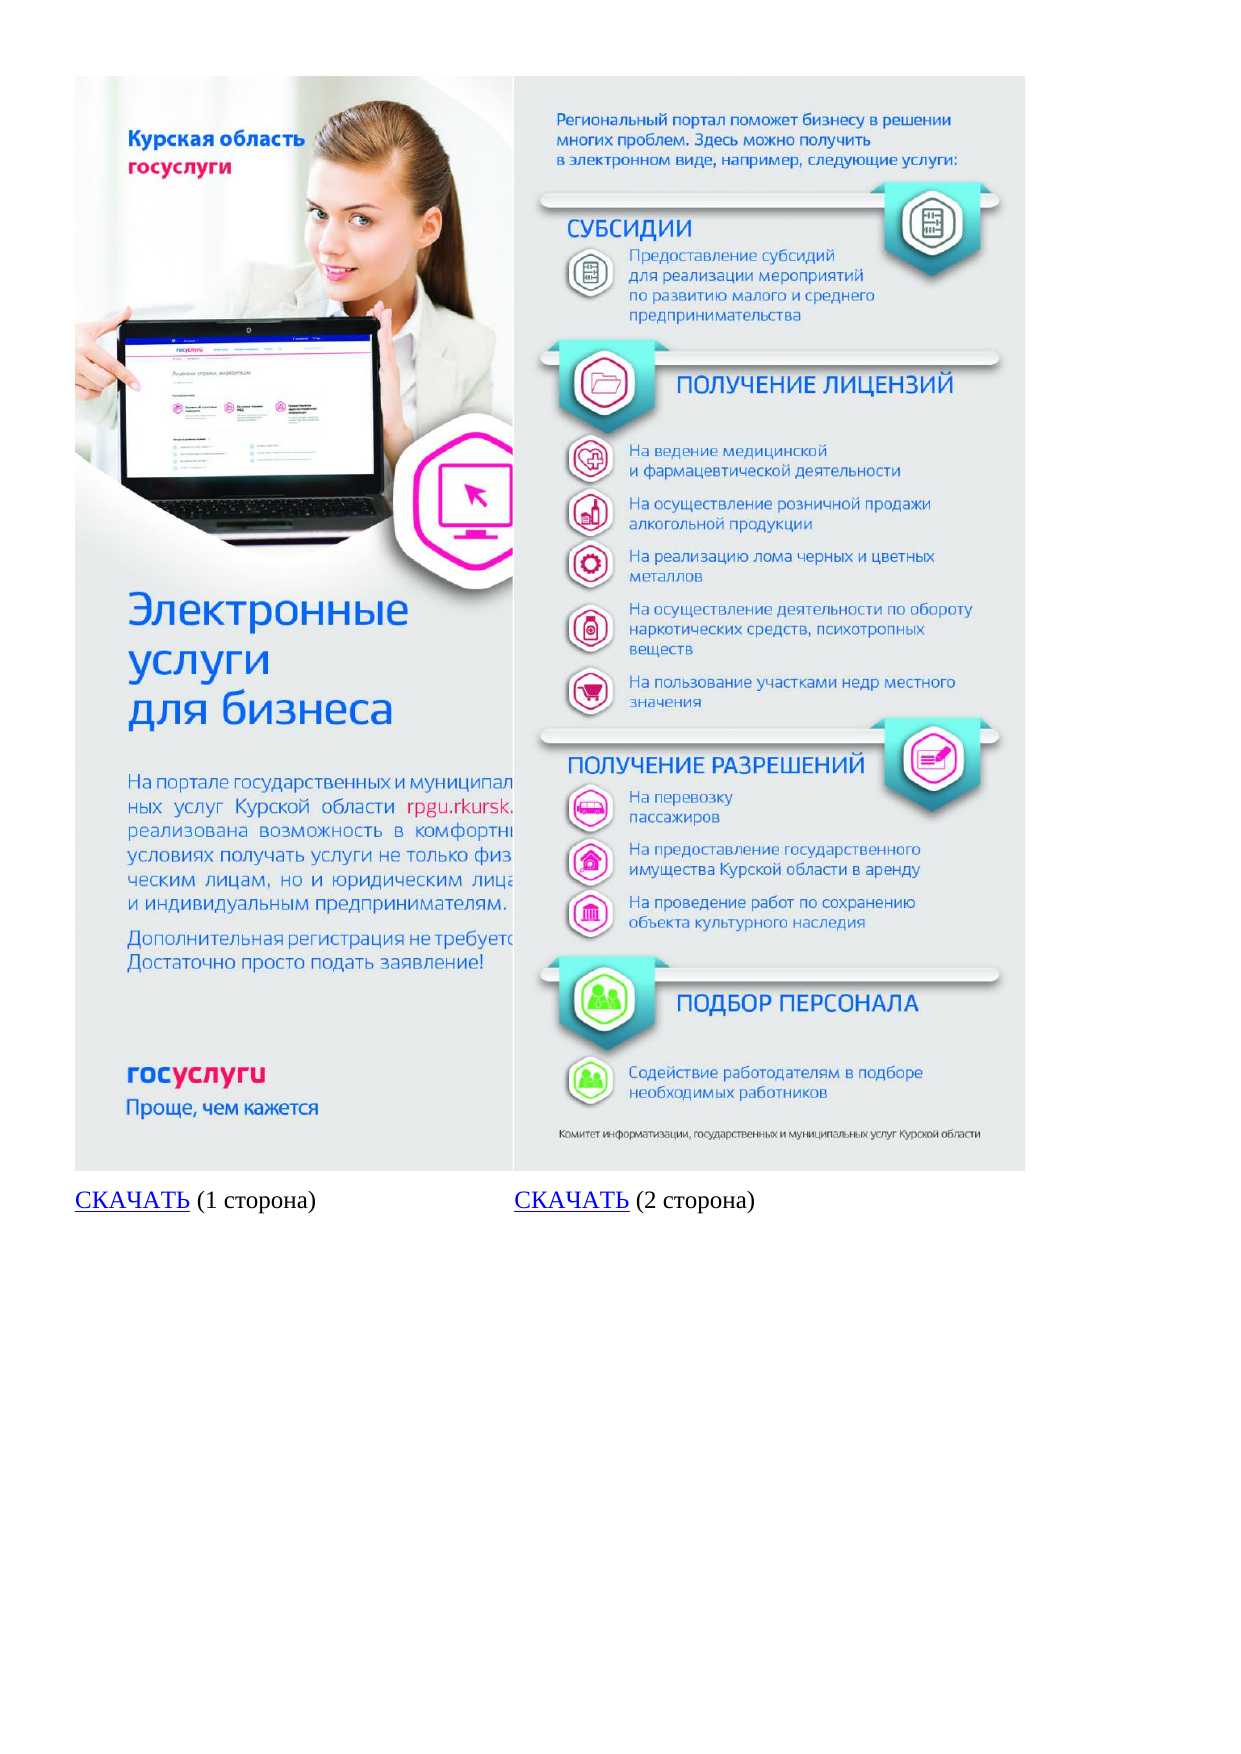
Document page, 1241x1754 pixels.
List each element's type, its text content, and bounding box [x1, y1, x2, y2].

table_cell СКАЧАТЬ (1 сторона) [74, 1172, 512, 1228]
picture [75, 76, 513, 1171]
table_header [513, 75, 1168, 1172]
table_cell СКАЧАТЬ (2 сторона) [513, 1172, 1168, 1228]
picture [514, 76, 1025, 1171]
